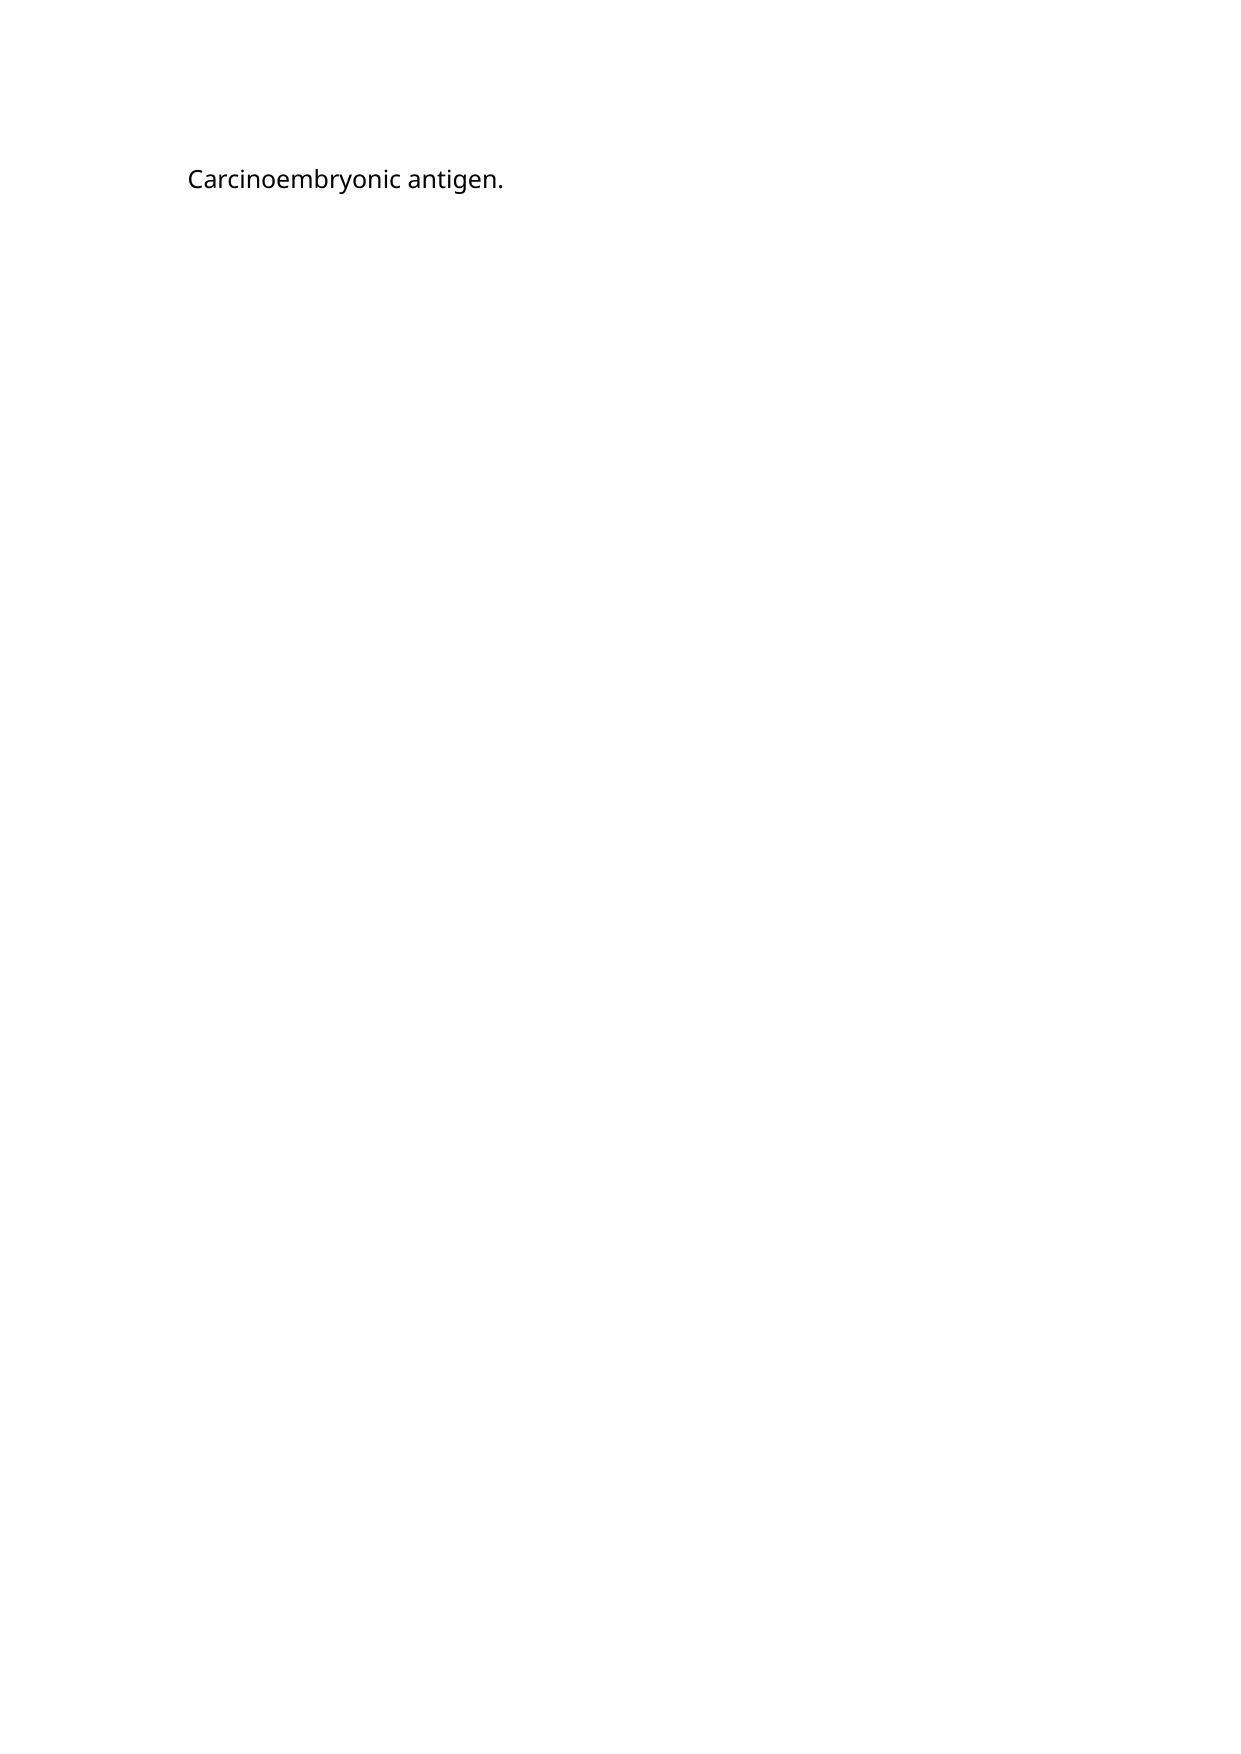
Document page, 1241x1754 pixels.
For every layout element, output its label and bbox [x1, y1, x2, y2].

text [187, 162, 1053, 196]
